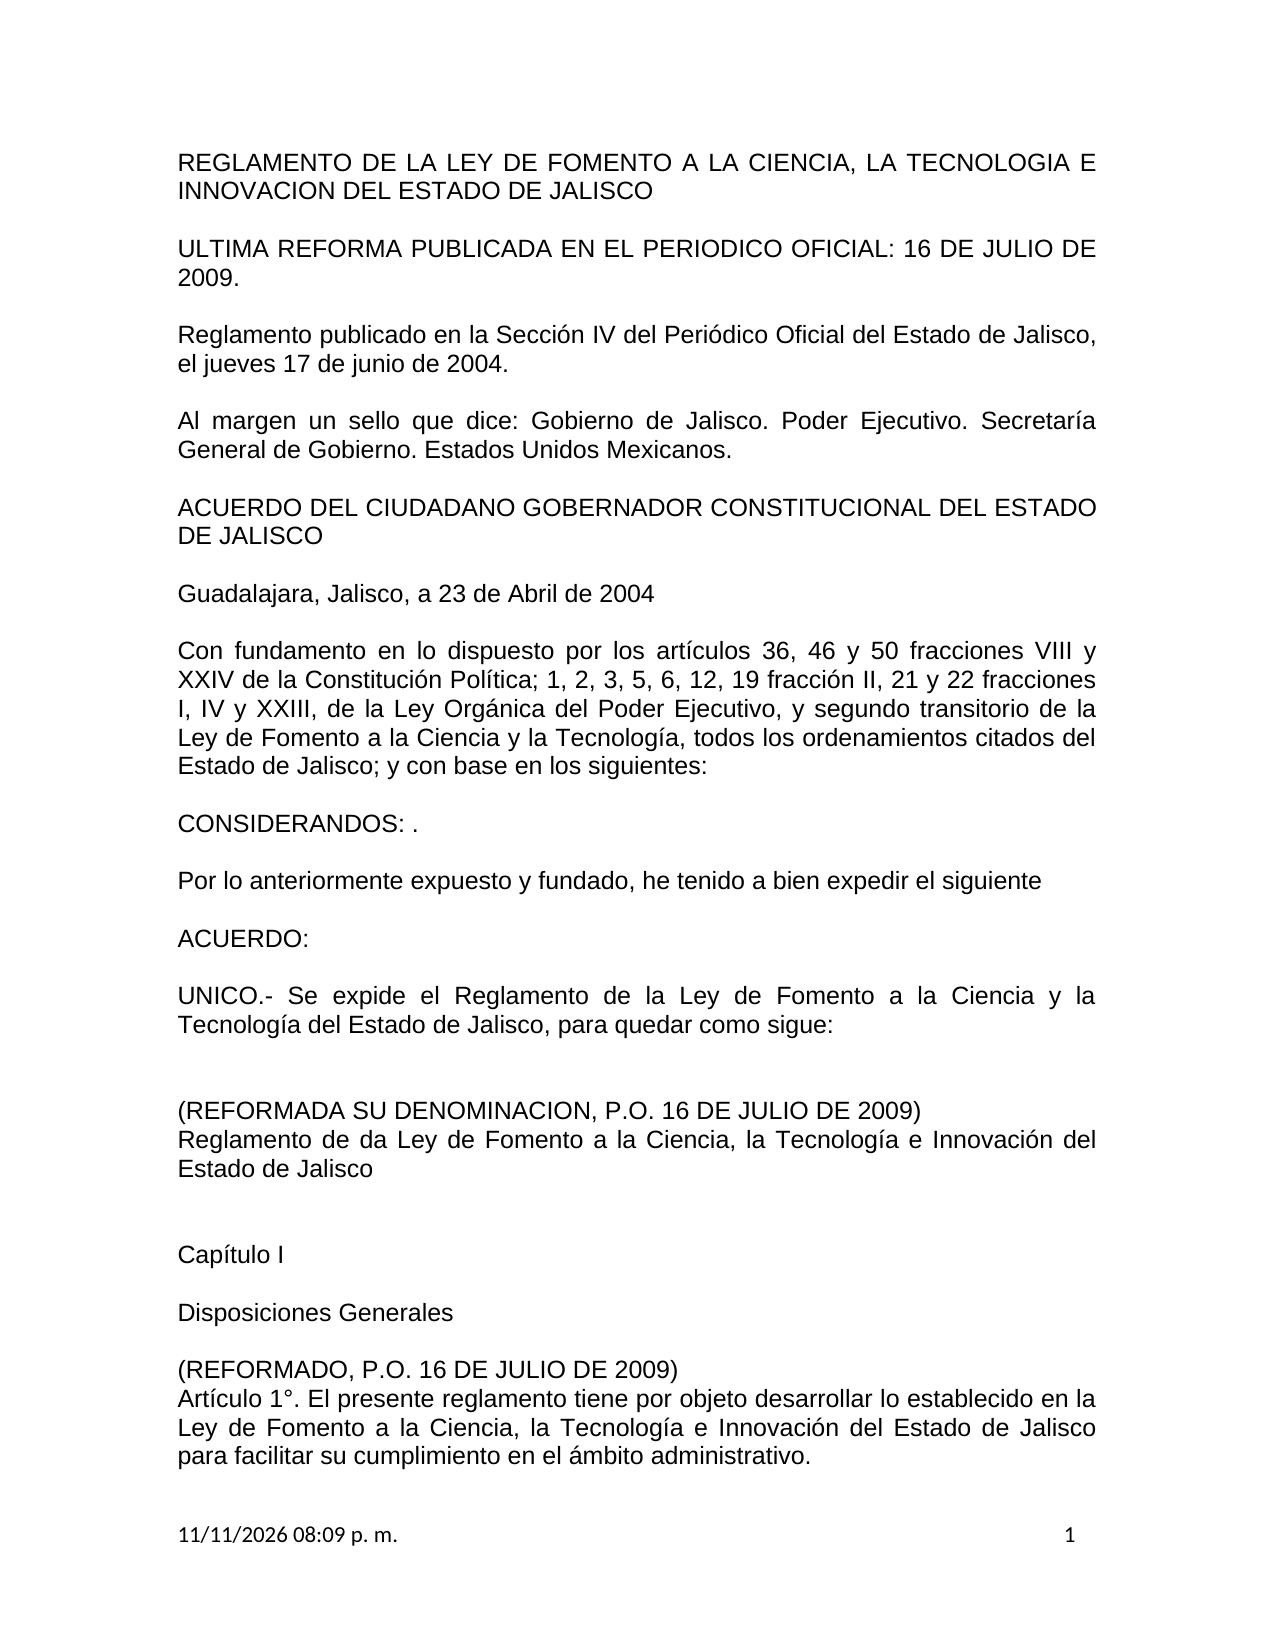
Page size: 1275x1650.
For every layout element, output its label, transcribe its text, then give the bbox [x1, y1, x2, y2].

text Por lo anteriormente expuesto y fundado, he tenido a bien expedir el siguiente [177, 866, 1098, 895]
text (REFORMADO, P.O. 16 DE JULIO DE 2009) [177, 1355, 1098, 1384]
text UNICO.- Se expide el Reglamento de la Ley de Fomento a la Ciencia y la Tecnología del Estado de Jalisco, para quedar como sigue: [177, 981, 1098, 1039]
text Capítulo I [177, 1240, 1098, 1269]
text CONSIDERANDOS: . [177, 809, 1098, 838]
text Artículo 1°. El presente reglamento tiene por objeto desarrollar lo establecido en la Ley de Fomento a la Ciencia, la Tecnología e Innovación del Estado de Jalisco para facilitar su cumplimiento en el ámbito administrativo. [177, 1384, 1098, 1470]
text ACUERDO: [177, 924, 1098, 953]
text ACUERDO DEL CIUDADANO GOBERNADOR CONSTITUCIONAL DEL ESTADO DE JALISCO [177, 493, 1098, 550]
text Reglamento publicado en la Sección IV del Periódico Oficial del Estado de Jalisco, el jueves 17 de junio de 2004. [177, 320, 1098, 378]
text REGLAMENTO DE LA LEY DE FOMENTO A LA CIENCIA, LA TECNOLOGIA E INNOVACION DEL ESTADO DE JALISCO [177, 148, 1098, 205]
text Disposiciones Generales [177, 1298, 1098, 1326]
text ULTIMA REFORMA PUBLICADA EN EL PERIODICO OFICIAL: 16 DE JULIO DE 2009. [177, 234, 1098, 291]
text Reglamento de da Ley de Fomento a la Ciencia, la Tecnología e Innovación del Estado de Jalisco [177, 1125, 1098, 1183]
text Guadalajara, Jalisco, a 23 de Abril de 2004 [177, 579, 1098, 608]
text Al margen un sello que dice: Gobierno de Jalisco. Poder Ejecutivo. Secretaría General de Gobierno. Estados Unidos Mexicanos. [177, 406, 1098, 464]
text Con fundamento en lo dispuesto por los artículos 36, 46 y 50 fracciones VIII y XXIV de la Constitución Política; 1, 2, 3, 5, 6, 12, 19 fracción II, 21 y 22 fracciones I, IV y XXIII, de la Ley Orgánica del Poder Ejecutivo, y segundo transitorio de la Ley de Fomento a la Ciencia y la Tecnología, todos los ordenamientos citados del Estado de Jalisco; y con base en los siguientes: [177, 636, 1098, 780]
text (REFORMADA SU DENOMINACION, P.O. 16 DE JULIO DE 2009) [177, 1096, 1098, 1125]
